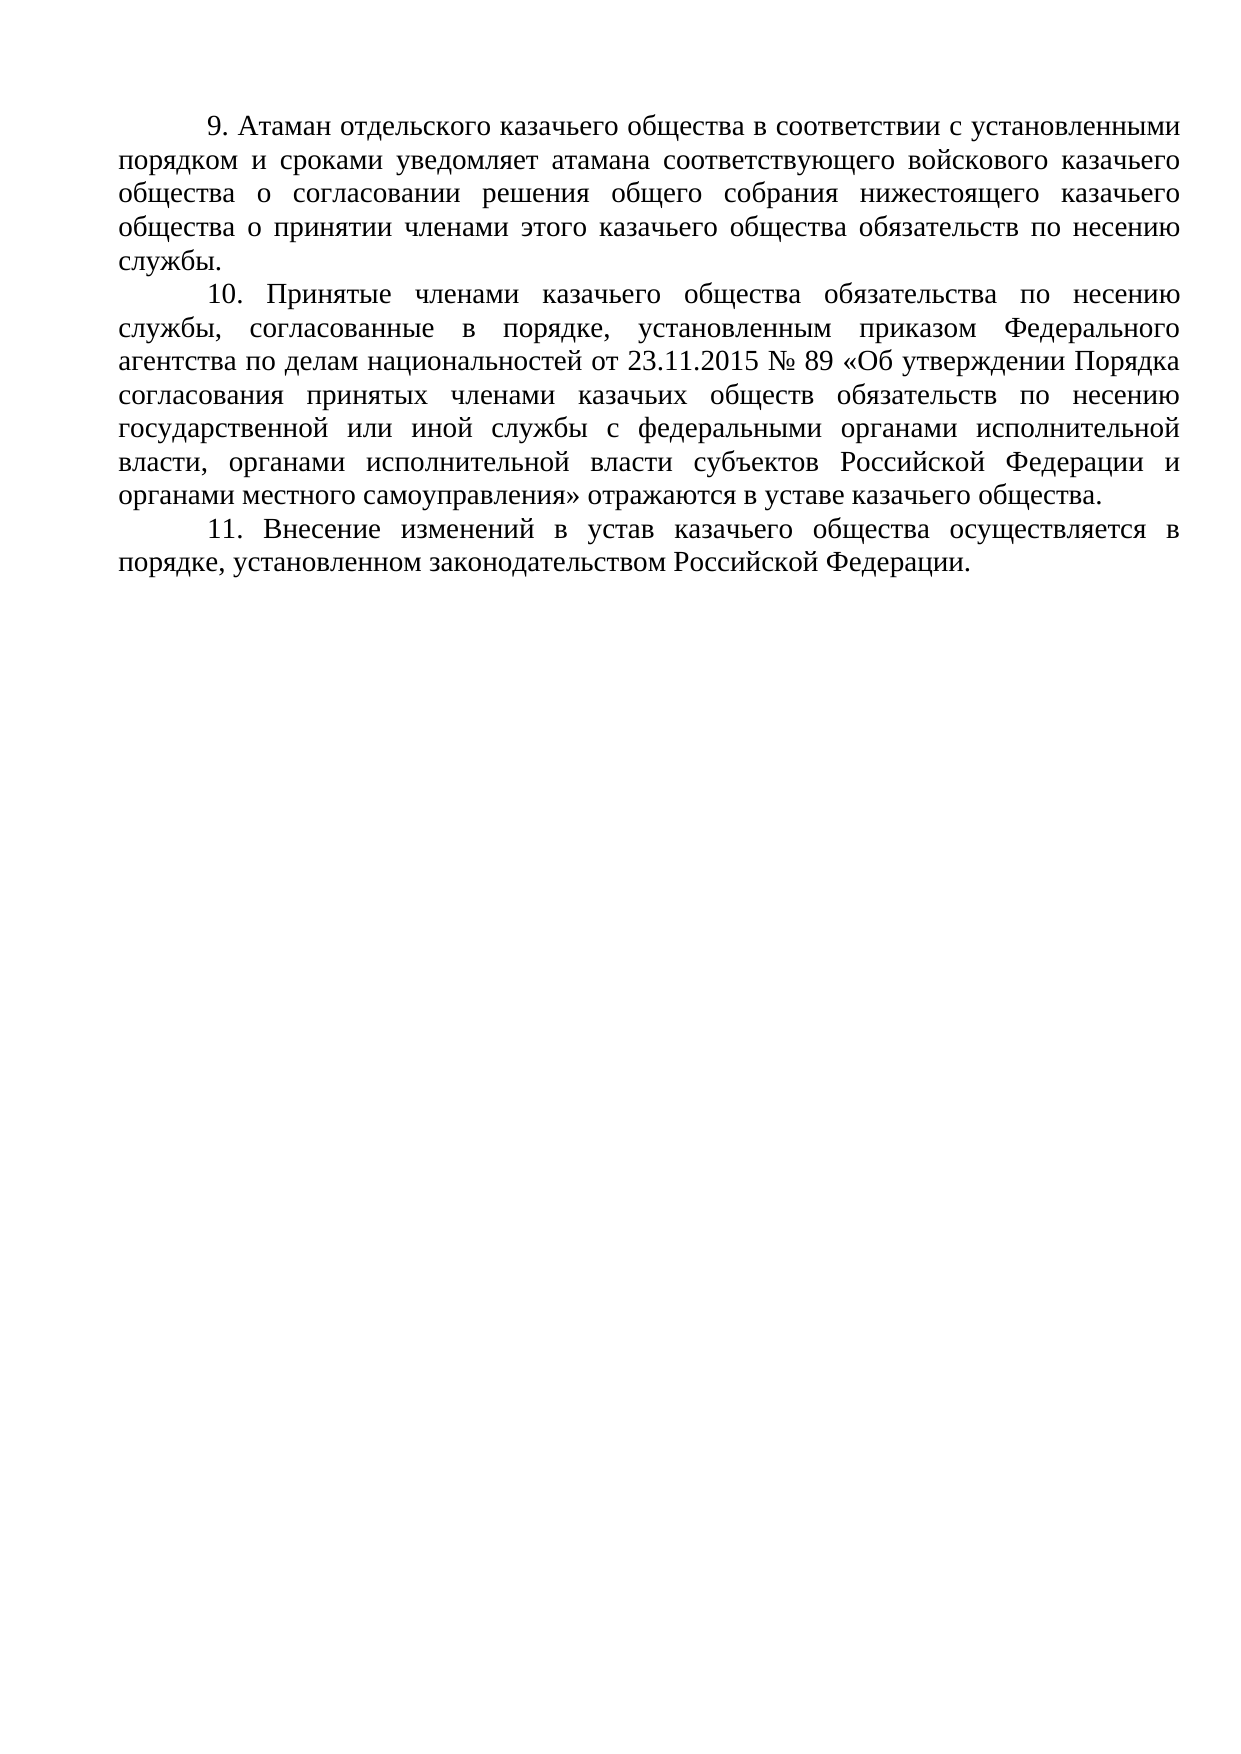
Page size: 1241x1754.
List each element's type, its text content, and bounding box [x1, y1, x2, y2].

text 11. Внесение изменений в устав казачьего общества осуществляется в порядке, установленном законодательством Российской Федерации. [118, 511, 1181, 578]
text 9. Атаман отдельского казачьего общества в соответствии с установленными порядком и сроками уведомляет атамана соответствующего войскового казачьего общества о согласовании решения общего собрания нижестоящего казачьего общества о принятии членами этого казачьего общества обязательств по несению службы. [118, 108, 1181, 276]
text 10. Принятые членами казачьего общества обязательства по несению службы, согласованные в порядке, установленным приказом Федерального агентства по делам национальностей от 23.11.2015 № 89 «Об утверждении Порядка согласования принятых членами казачьих обществ обязательств по несению государственной или иной службы с федеральными органами исполнительной власти, органами исполнительной власти субъектов Российской Федерации и органами местного самоуправления» отражаются в уставе казачьего общества. [118, 276, 1181, 511]
